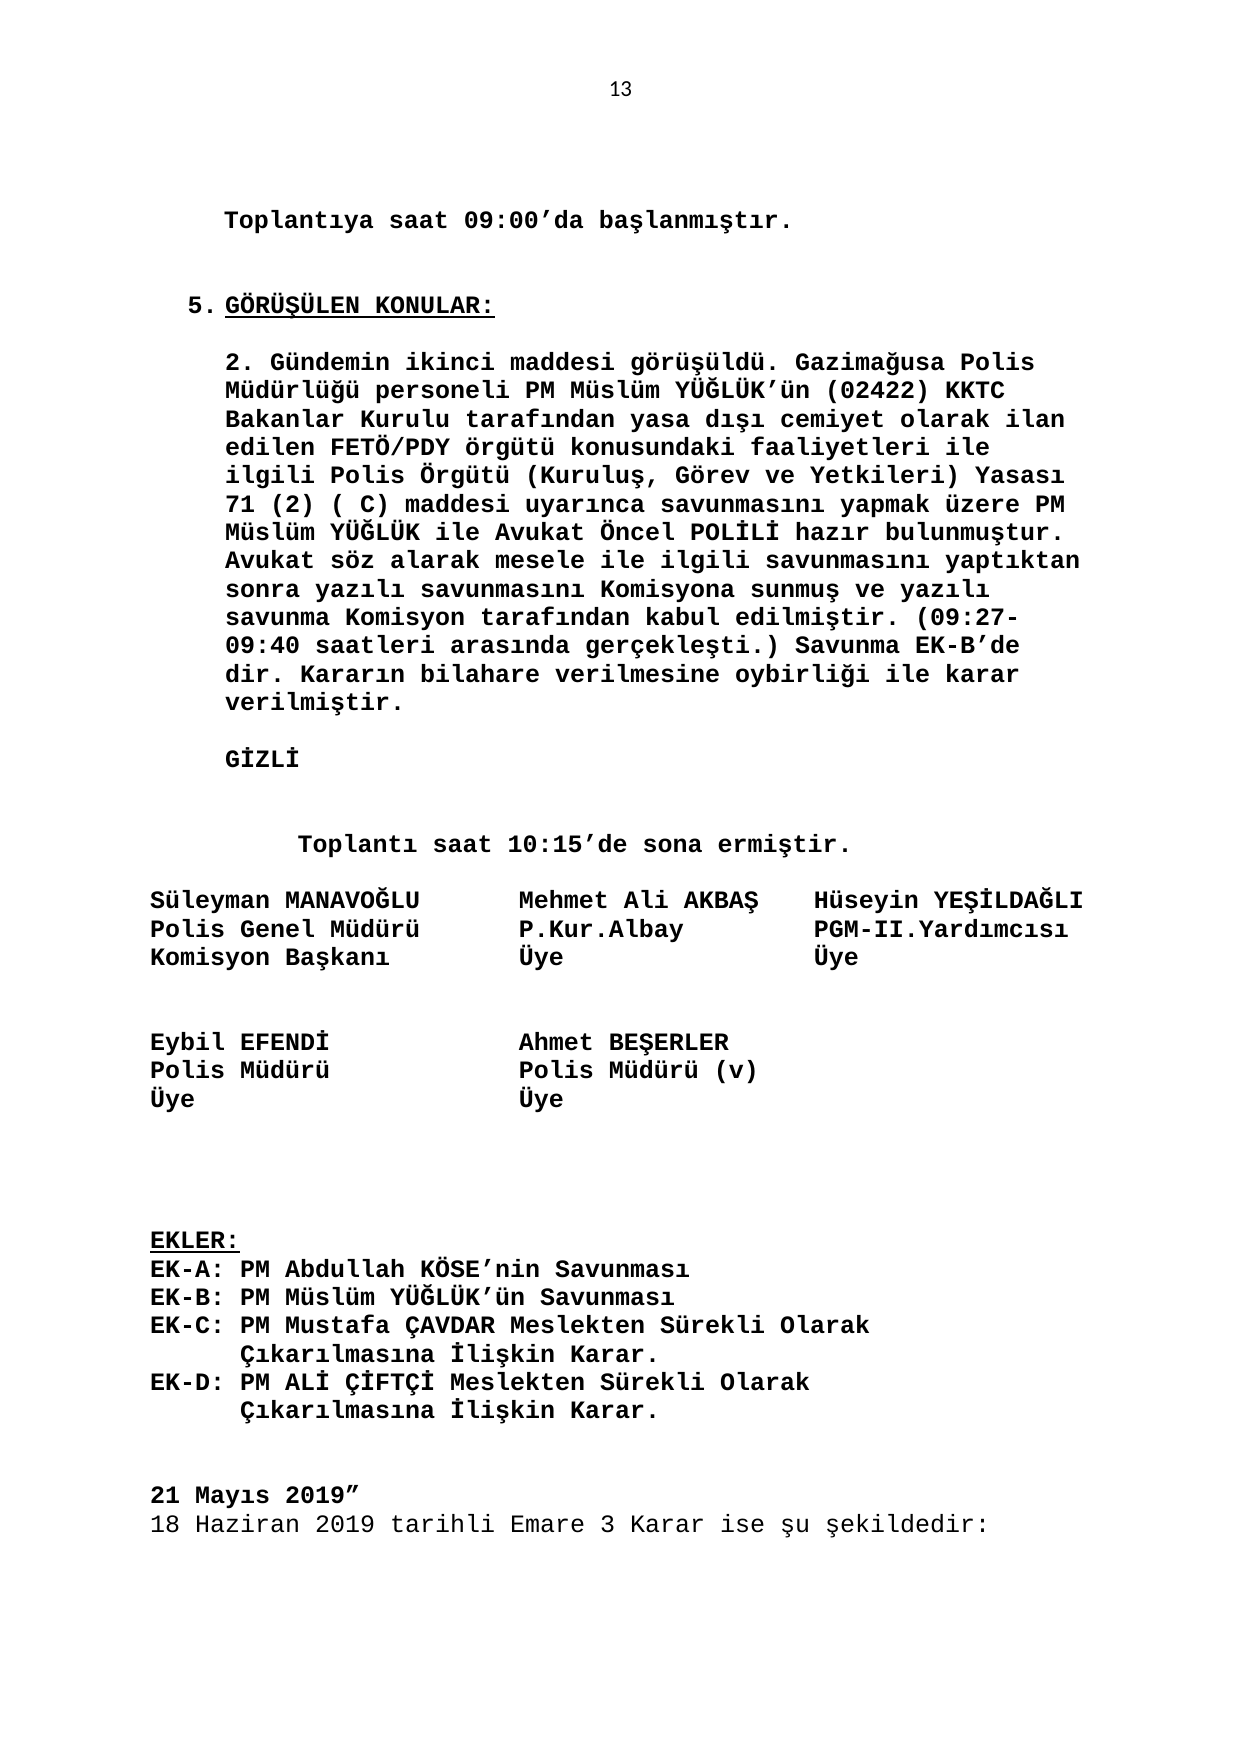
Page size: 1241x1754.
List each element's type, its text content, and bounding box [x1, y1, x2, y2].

text 21 Mayıs 2019” [150, 1483, 1090, 1511]
list GÖRÜŞÜLEN KONULAR: [187, 293, 1090, 321]
text Üye Üye [150, 1086, 1090, 1114]
text Çıkarılmasına İlişkin Karar. [150, 1341, 1090, 1369]
text Polis Genel Müdürü P.Kur.Albay PGM-II.Yardımcısı [150, 916, 1090, 944]
text GİZLİ [225, 746, 1090, 774]
text Komisyon Başkanı Üye Üye [150, 944, 1090, 973]
text 18 Haziran 2019 tarihli Emare 3 Karar ise şu şekildedir: [150, 1511, 1090, 1539]
text 2. Gündemin ikinci maddesi görüşüldü. Gazimağusa Polis Müdürlüğü personeli PM Müslüm YÜĞLÜK’ün (02422) KKTC Bakanlar Kurulu tarafından yasa dışı cemiyet olarak ilan edilen FETÖ/PDY örgütü konusundaki faaliyetleri ile ilgili Polis Örgütü (Kuruluş, Görev ve Yetkileri) Yasası 71 (2) ( C) maddesi uyarınca savunmasını yapmak üzere PM Müslüm YÜĞLÜK ile Avukat Öncel POLİLİ hazır bulunmuştur. Avukat söz alarak mesele ile ilgili savunmasını yaptıktan sonra yazılı savunmasını Komisyona sunmuş ve yazılı savunma Komisyon tarafından kabul edilmiştir. (09:27-09:40 saatleri arasında gerçekleşti.) Savunma EK-B’de dir. Kararın bilahare verilmesine oybirliği ile karar verilmiştir. [225, 349, 1090, 718]
text Çıkarılmasına İlişkin Karar. [150, 1398, 1090, 1426]
text Toplantıya saat 09:00’da başlanmıştır. [150, 208, 1090, 236]
text EKLER: [150, 1228, 1090, 1256]
text EK-C: PM Mustafa ÇAVDAR Meslekten Sürekli Olarak [150, 1313, 1090, 1341]
text EK-B: PM Müslüm YÜĞLÜK’ün Savunması [150, 1284, 1090, 1313]
text Süleyman MANAVOĞLU Mehmet Ali AKBAŞ Hüseyin YEŞİLDAĞLI [150, 888, 1090, 916]
text Toplantı saat 10:15’de sona ermiştir. [225, 831, 1090, 859]
text EK-A: PM Abdullah KÖSE’nin Savunması [150, 1256, 1090, 1284]
text Polis Müdürü Polis Müdürü (v) [150, 1058, 1090, 1086]
text EK-D: PM ALİ ÇİFTÇİ Meslekten Sürekli Olarak [150, 1369, 1090, 1398]
text Eybil EFENDİ Ahmet BEŞERLER [150, 1029, 1090, 1058]
